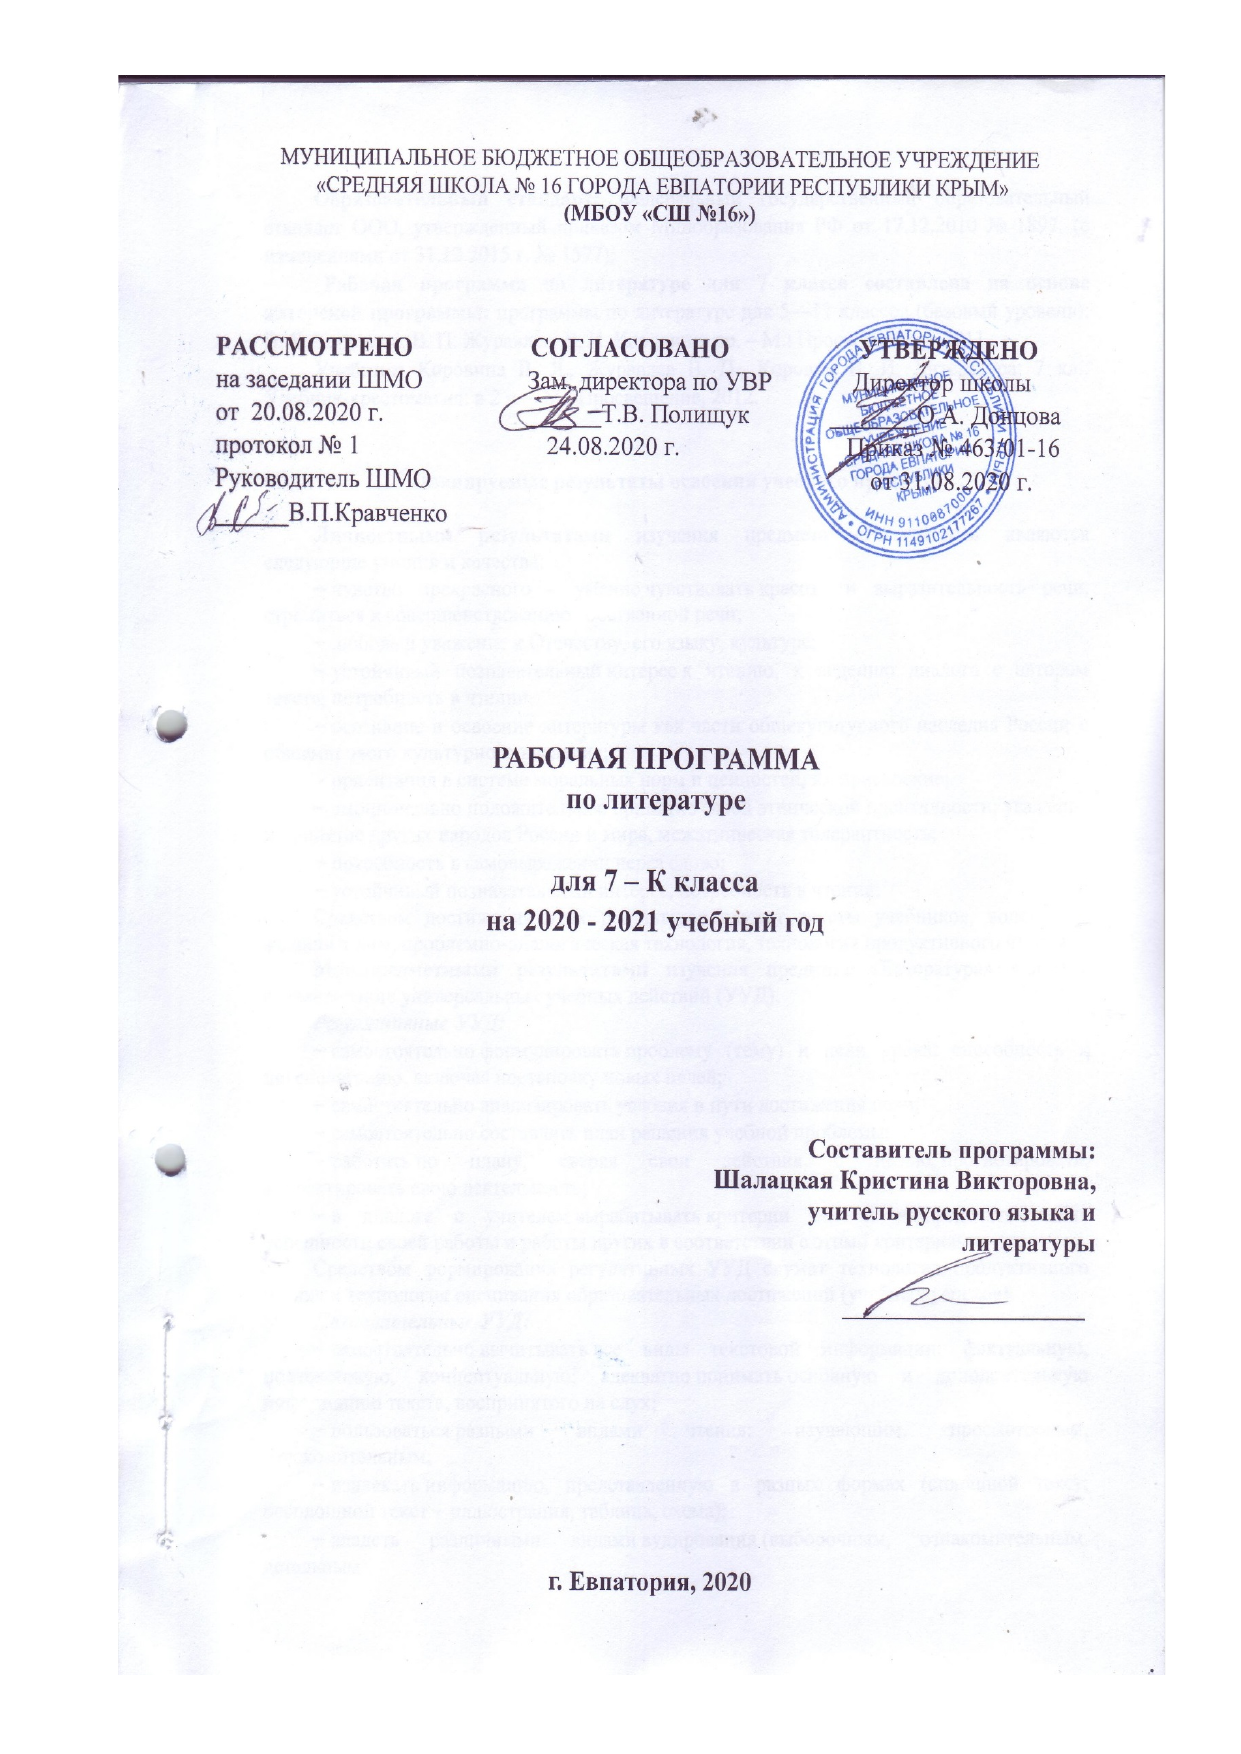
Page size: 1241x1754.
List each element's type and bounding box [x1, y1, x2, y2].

picture [118, 75, 1166, 1675]
